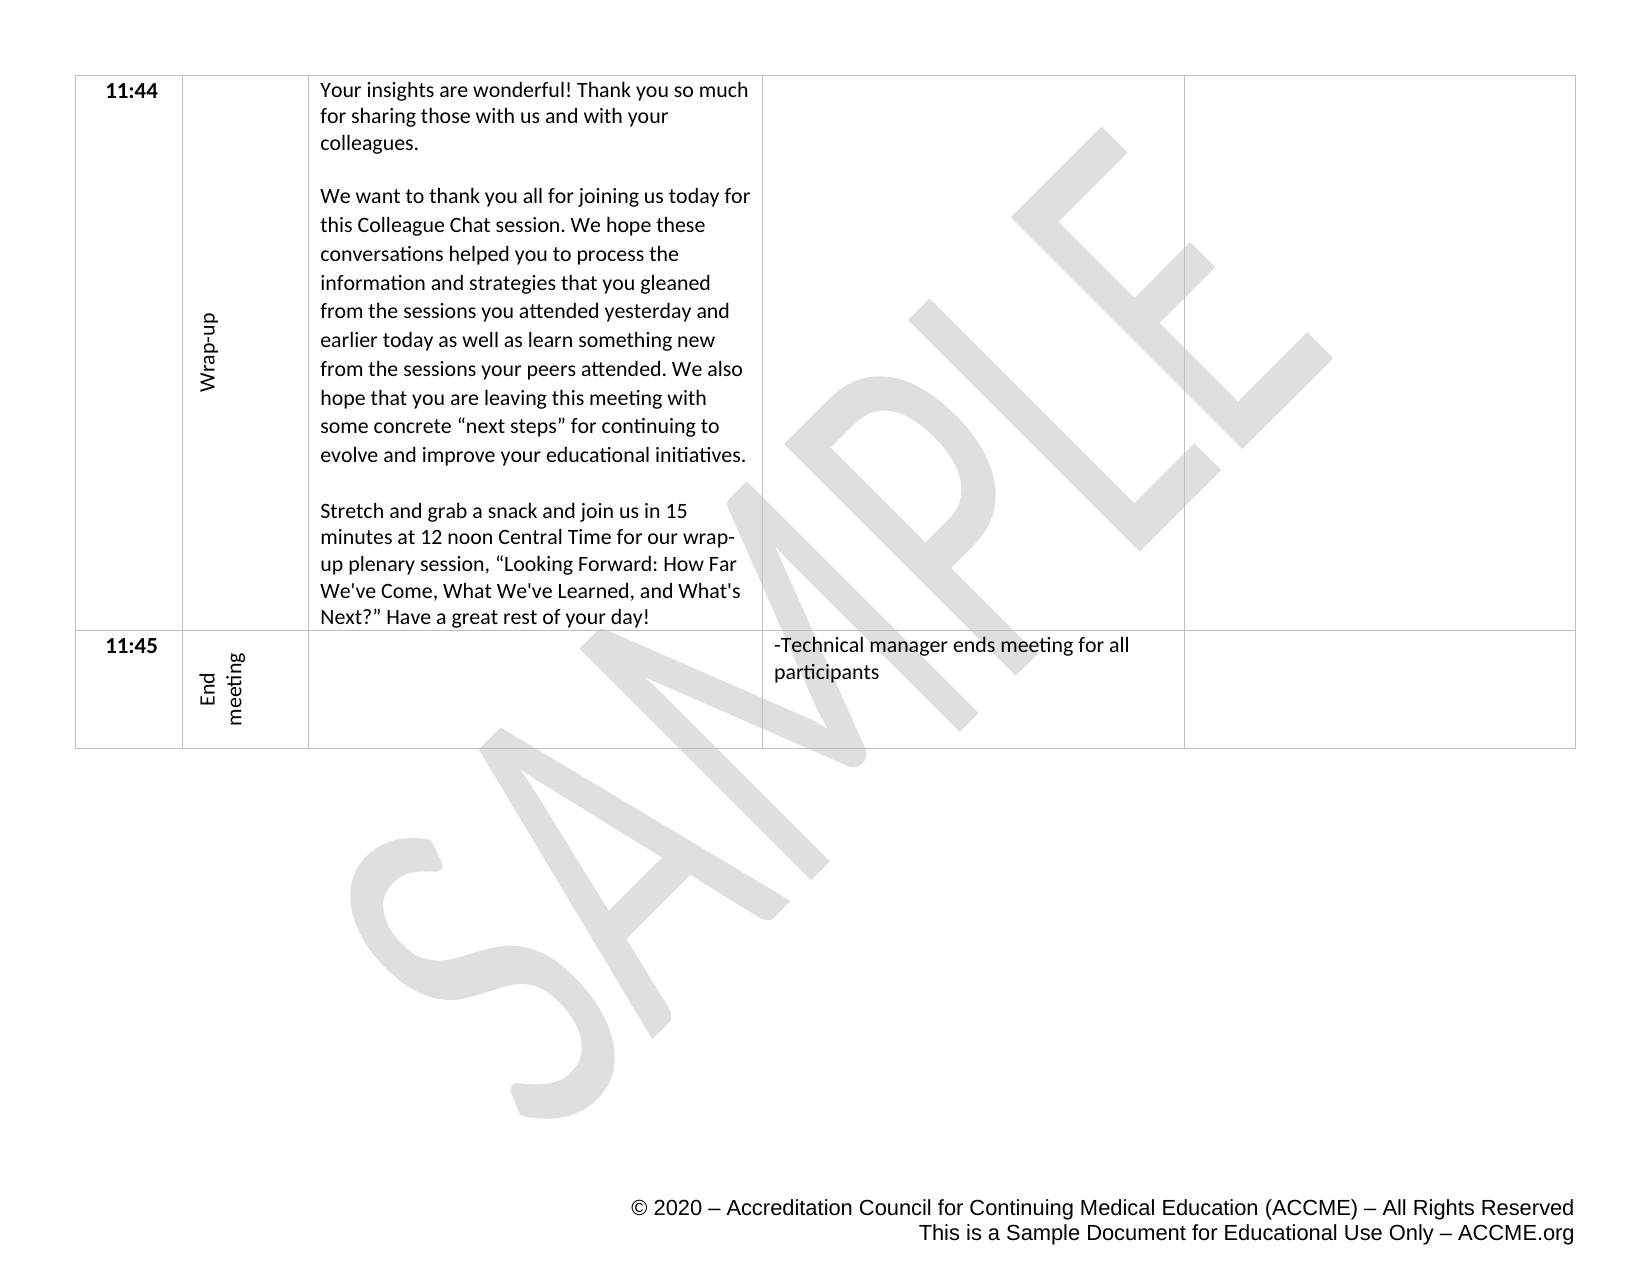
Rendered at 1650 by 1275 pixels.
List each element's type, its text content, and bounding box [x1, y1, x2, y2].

table_cell Your insights are wonderful! Thank you so much for sharing those with us and with your colleagues. We want to thank you all for joining us today for this Colleague Chat session. We hope these conversations helped you to process the information and strategies that you gleaned from the sessions you attended yesterday and earlier today as well as learn something new from the sessions your peers attended. We also hope that you are leaving this meeting with some concrete “next steps” for continuing to evolve and improve your educational initiatives. Stretch and grab a snack and join us in 15 minutes at 12 noon Central Time for our wrap-up plenary session, “Looking Forward: How Far We've Come, What We've Learned, and What's Next?” Have a great rest of your day! [309, 76, 762, 630]
table_cell [1185, 76, 1575, 630]
table_cell [763, 76, 1184, 630]
table_cell Wrap-up [183, 76, 308, 630]
table_cell 11:44 [76, 76, 182, 630]
table_cell End meeting [183, 631, 308, 748]
table_cell -Technical manager ends meeting for all participants [763, 631, 1184, 748]
table_cell [309, 631, 762, 748]
table_cell [1185, 631, 1575, 748]
table_cell 11:45 [76, 631, 182, 748]
